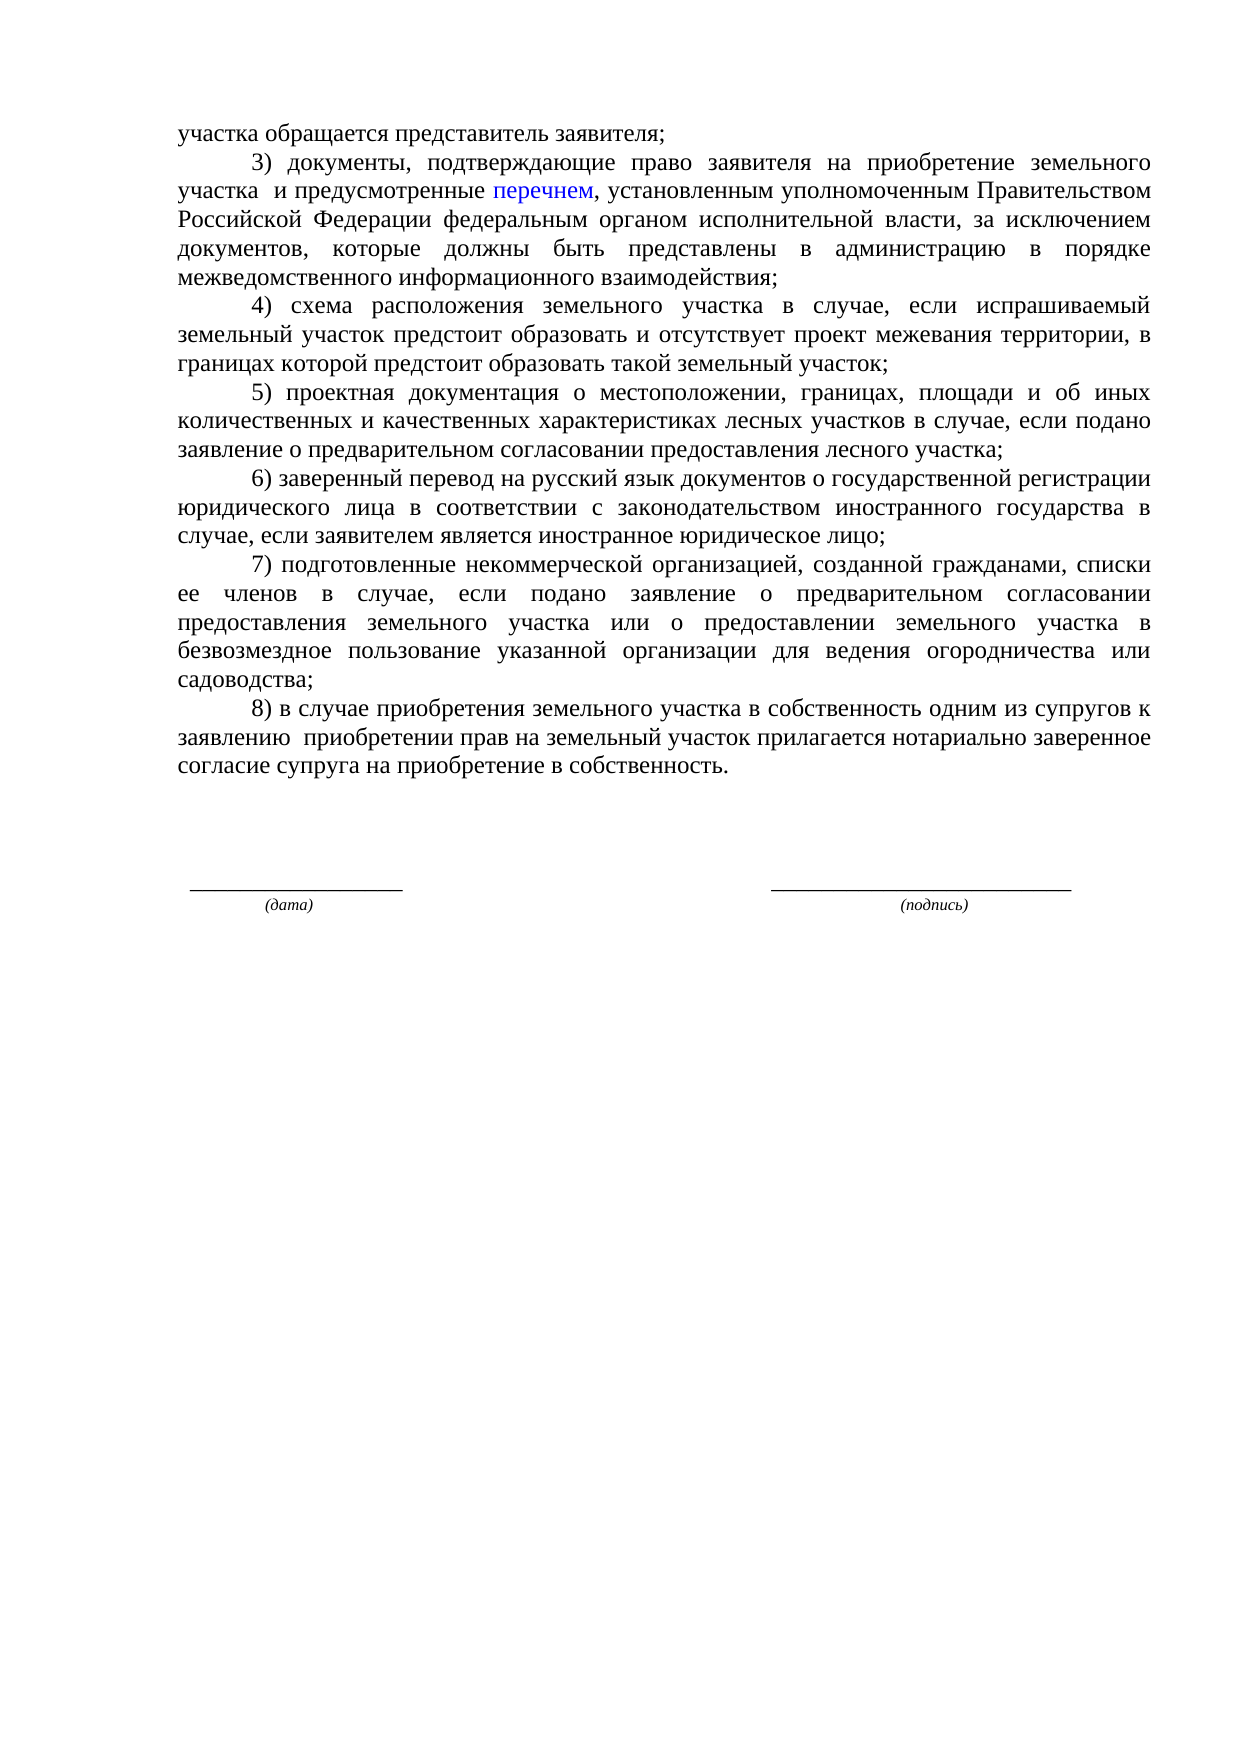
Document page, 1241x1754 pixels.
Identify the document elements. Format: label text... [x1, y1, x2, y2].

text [177, 118, 1152, 147]
text 7) подготовленные некоммерческой организацией, созданной гражданами, списки ее членов в случае, если подано заявление о предварительном согласовании предоставления земельного участка или о предоставлении земельного участка в безвозмездное пользование указанной организации для ведения огородничества или садоводства; [177, 549, 1152, 693]
text 5) проектная документация о местоположении, границах, площади и об иных количественных и качественных характеристиках лесных участков в случае, если подано заявление о предварительном согласовании предоставления лесного участка; [177, 377, 1152, 463]
text (дата) (подпись) [177, 894, 1152, 913]
text 4) схема расположения земельного участка в случае, если испрашиваемый земельный участок предстоит образовать и отсутствует проект межевания территории, в границах которой предстоит образовать такой земельный участок; [177, 291, 1152, 377]
text 3) документы, подтверждающие право заявителя на приобретение земельного участка и предусмотренные перечнем, установленным уполномоченным Правительством Российской Федерации федеральным органом исполнительной власти, за исключением документов, которые должны быть представлены в администрацию в порядке межведомственного информационного взаимодействия; [177, 147, 1152, 291]
text _________________ ________________________ [177, 866, 1152, 894]
text 6) заверенный перевод на русский язык документов о государственной регистрации юридического лица в соответствии с законодательством иностранного государства в случае, если заявителем является иностранное юридическое лицо; [177, 463, 1152, 549]
text 8) в случае приобретения земельного участка в собственность одним из супругов к заявлению приобретении прав на земельный участок прилагается нотариально заверенное согласие супруга на приобретение в собственность. [177, 693, 1152, 779]
